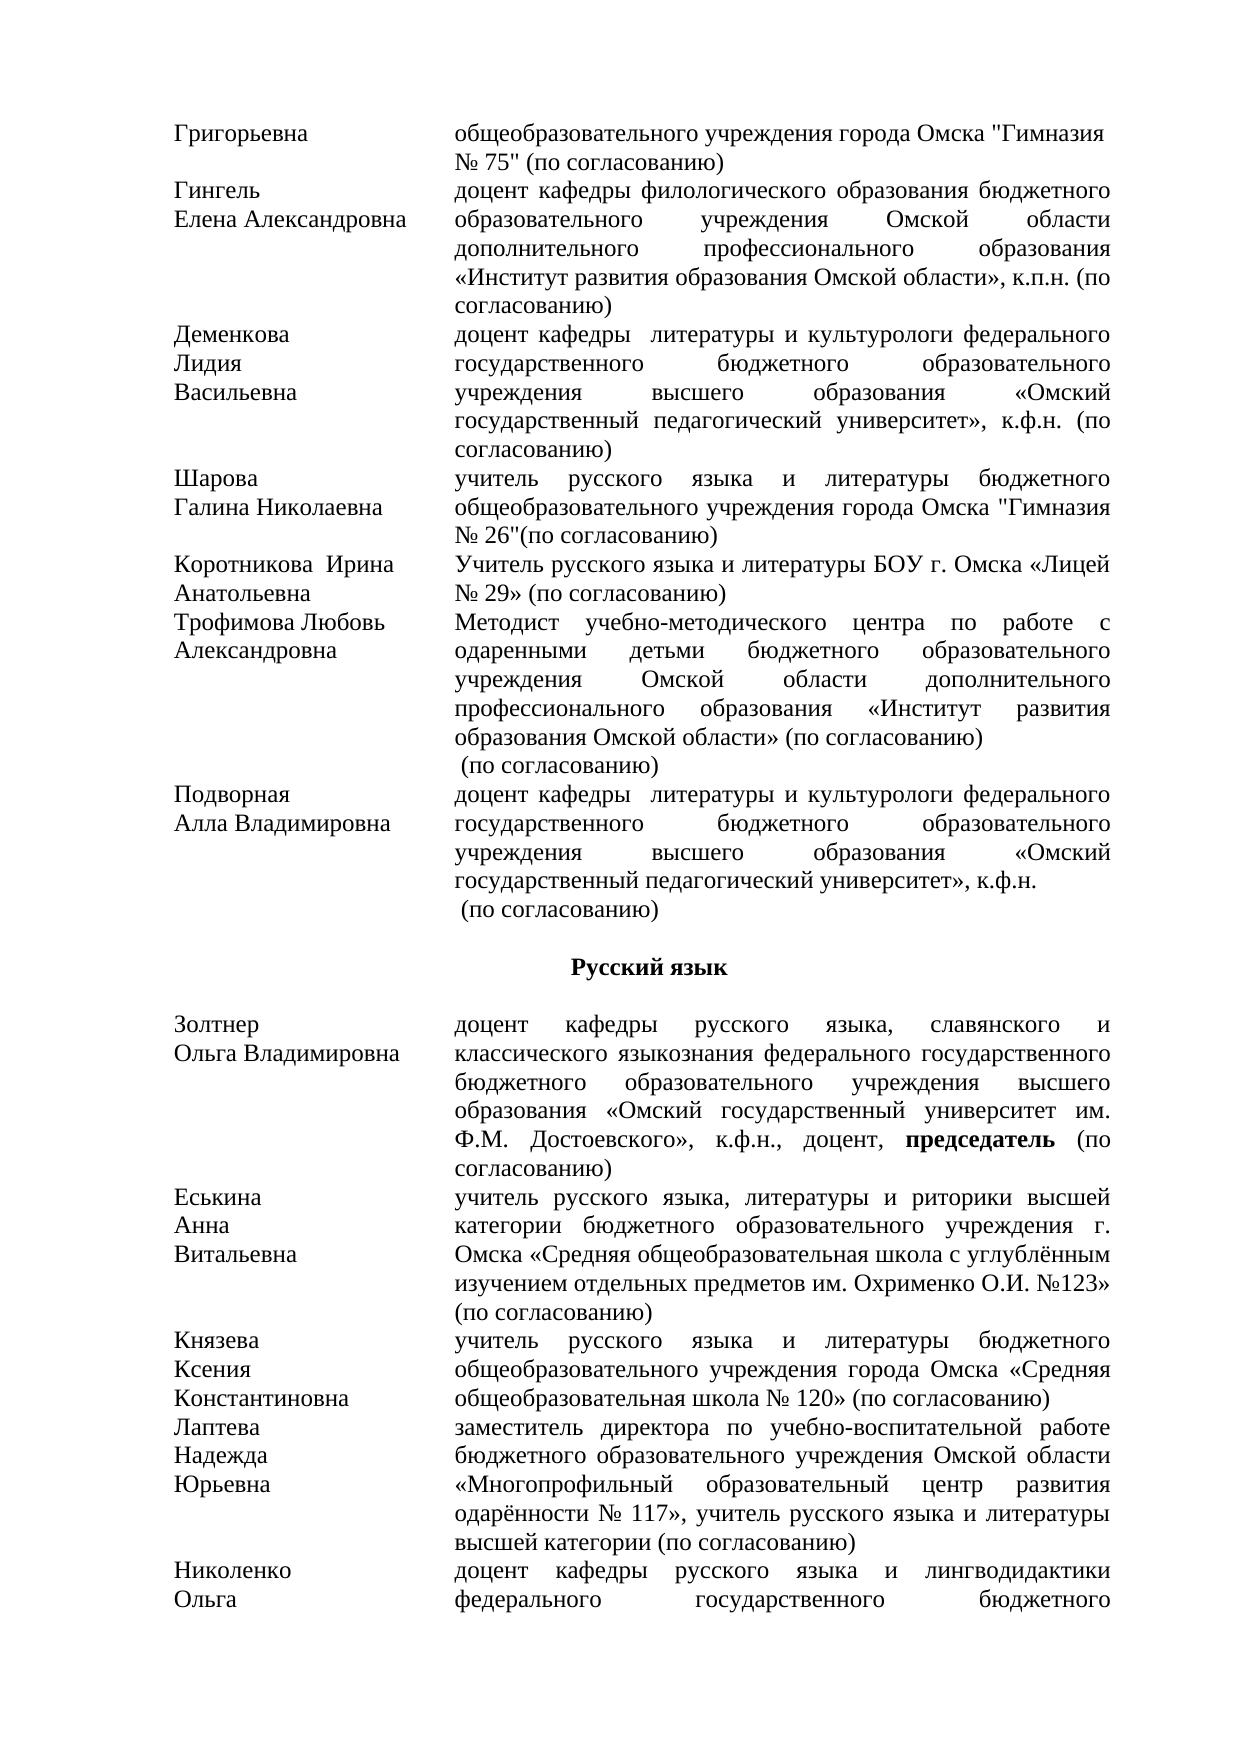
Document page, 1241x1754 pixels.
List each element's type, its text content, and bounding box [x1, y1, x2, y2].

table_cell учитель русского языка и литературы бюджетного общеобразовательного учреждения города Омска "Гимназия № 26"(по согласованию) [443, 463, 1122, 549]
table_cell Подворная Алла Владимировна [163, 779, 443, 952]
table_cell Русский язык [163, 952, 1122, 1009]
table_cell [443, 118, 1122, 176]
table_cell Шарова Галина Николаевна [163, 463, 443, 549]
table_cell заместитель директора по учебно-воспитательной работе бюджетного образовательного учреждения Омской области «Многопрофильный образовательный центр развития одарённости № 117», учитель русского языка и литературы высшей категории (по согласованию) [443, 1412, 1122, 1556]
table_cell Гингель Елена Александровна [163, 176, 443, 319]
table_cell Учитель русского языка и литературы БОУ г. Омска «Лицей № 29» (по согласованию) [443, 549, 1122, 607]
table_cell Лаптева Надежда Юрьевна [163, 1412, 443, 1556]
table_cell Золтнер Ольга Владимировна [163, 1009, 443, 1182]
table_cell Князева Ксения Константиновна [163, 1326, 443, 1412]
table_cell доцент кафедры филологического образования бюджетного образовательного учреждения Омской области дополнительного профессионального образования «Институт развития образования Омской области», к.п.н. (по согласованию) [443, 176, 1122, 319]
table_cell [163, 118, 443, 176]
table_cell учитель русского языка и литературы бюджетного общеобразовательного учреждения города Омска «Средняя общеобразовательная школа № 120» (по согласованию) [443, 1326, 1122, 1412]
table_cell Деменкова Лидия Васильевна [163, 319, 443, 463]
table_cell Еськина Анна Витальевна [163, 1182, 443, 1326]
table_cell Трофимова Любовь Александровна [163, 607, 443, 779]
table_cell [163, 1556, 443, 1613]
table_cell Коротникова Ирина Анатольевна [163, 549, 443, 607]
table_cell учитель русского языка, литературы и риторики высшей категории бюджетного образовательного учреждения г. Омска «Средняя общеобразовательная школа с углублённым изучением отдельных предметов им. Охрименко О.И. №123» (по согласованию) [443, 1182, 1122, 1326]
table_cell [443, 1556, 1122, 1613]
table_cell доцент кафедры русского языка, славянского и классического языкознания федерального государственного бюджетного образовательного учреждения высшего образования «Омский государственный университет им. Ф.М. Достоевского», к.ф.н., доцент, председатель (по согласованию) [443, 1009, 1122, 1182]
table_cell Методист учебно-методического центра по работе с одаренными детьми бюджетного образовательного учреждения Омской области дополнительного профессионального образования «Институт развития образования Омской области» (по согласованию) (по согласованию) [443, 607, 1122, 779]
